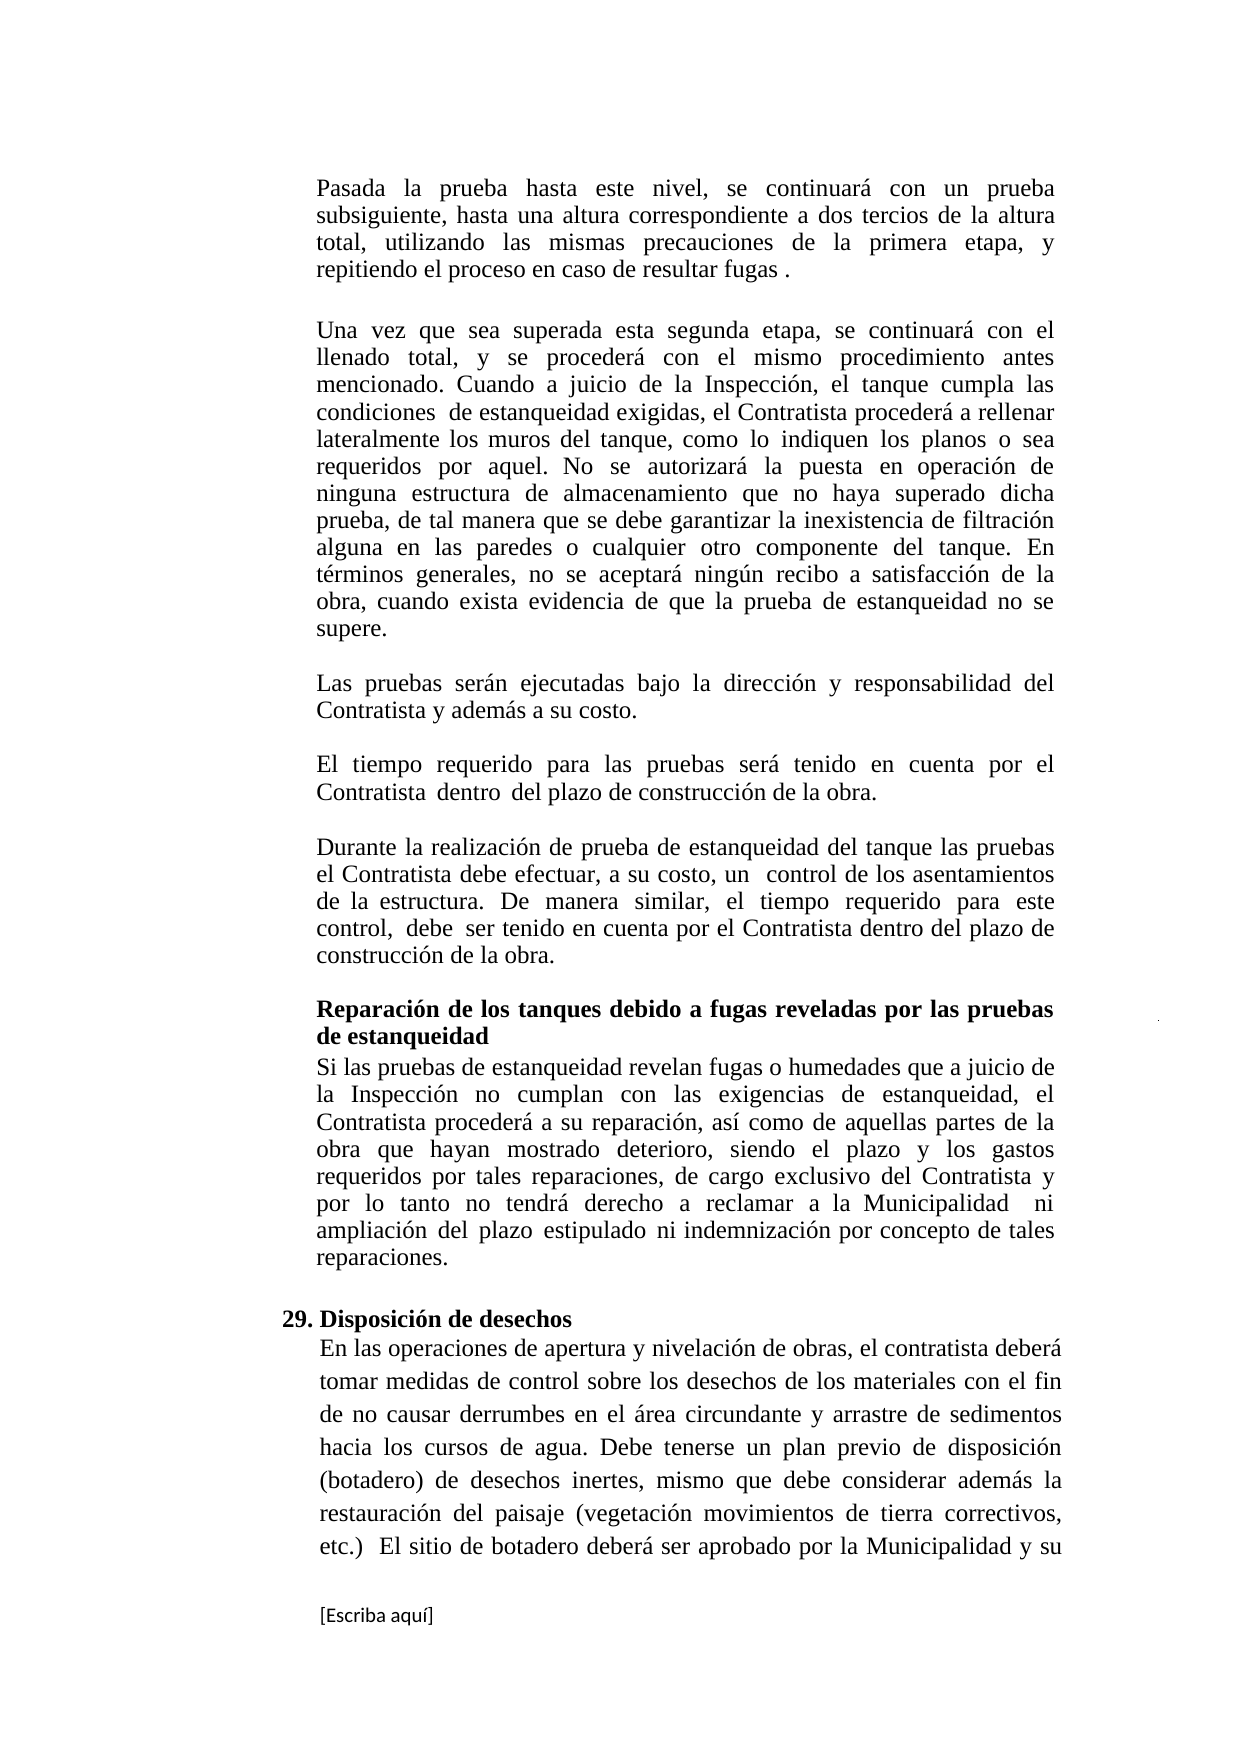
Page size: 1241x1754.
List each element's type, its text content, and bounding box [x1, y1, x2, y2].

text Si las pruebas de estanqueidad revelan fugas o humedades que a juicio de la Inspección no cumplan con las exigencias de estanqueidad, el Contratista procederá a su reparación, así como de aquellas partes de la obra que hayan mostrado deterioro, siendo el plazo y los gastos requeridos por tales reparaciones, de cargo exclusivo del Contratista y por lo tanto no tendrá derecho a reclamar a la Municipalidad ni ampliación del plazo estipulado ni indemnización por concepto de tales reparaciones. [316, 1054, 1054, 1271]
text Reparación de los tanques debido a fugas reveladas por las pruebas de estanqueidad [316, 996, 1055, 1050]
text Una vez que sea superada esta segunda etapa, se continuará con el llenado total, y se procederá con el mismo procedimiento antes mencionado. Cuando a juicio de la Inspección, el tanque cumpla las condiciones de estanqueidad exigidas, el Contratista procederá a rellenar lateralmente los muros del tanque, como lo indiquen los planos o sea requeridos por aquel. No se autorizará la puesta en operación de ninguna estructura de almacenamiento que no haya superado dicha prueba, de tal manera que se debe garantizar la inexistencia de filtración alguna en las paredes o cualquier otro componente del tanque. En términos generales, no se aceptará ningún recibo a satisfacción de la obra, cuando exista evidencia de que la prueba de estanqueidad no se supere. [316, 317, 1054, 642]
text Las pruebas serán ejecutadas bajo la dirección y responsabilidad del Contratista y además a su costo. [316, 670, 1055, 724]
text Pasada la prueba hasta este nivel, se continuará con un prueba subsiguiente, hasta una altura correspondiente a dos tercios de la altura total, utilizando las mismas precauciones de la primera etapa, y repitiendo el proceso en caso de resultar fugas . [316, 175, 1055, 283]
list Disposición de desechos [282, 1306, 1054, 1333]
text El tiempo requerido para las pruebas será tenido en cuenta por el Contratista dentro del plazo de construcción de la obra. [316, 751, 1055, 805]
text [319, 1333, 1063, 1560]
text Durante la realización de prueba de estanqueidad del tanque las pruebas el Contratista debe efectuar, a su costo, un control de los asentamientos de la estructura. De manera similar, el tiempo requerido para este control, debe ser tenido en cuenta por el Contratista dentro del plazo de construcción de la obra. [316, 833, 1055, 969]
